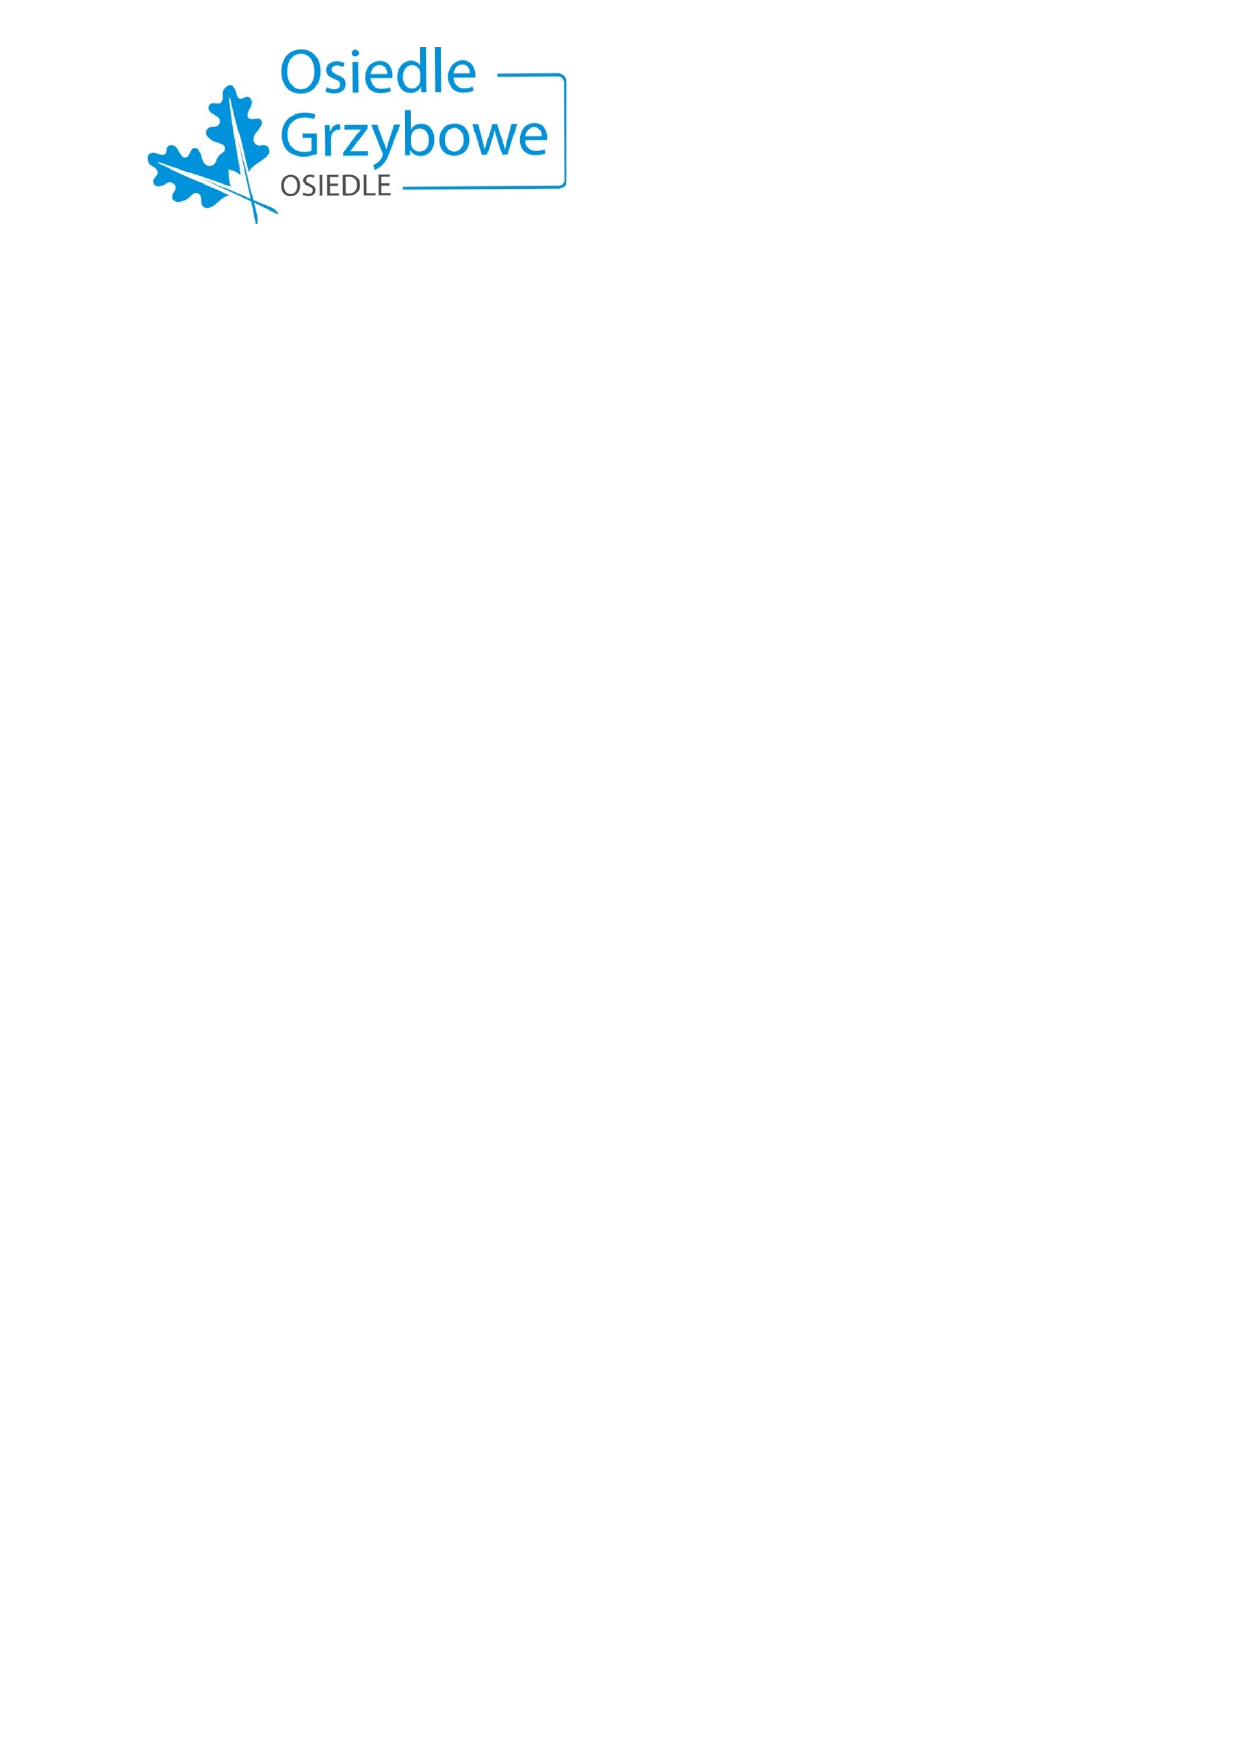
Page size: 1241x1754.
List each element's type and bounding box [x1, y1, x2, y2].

picture [403, 65, 421, 88]
picture [147, 47, 567, 224]
